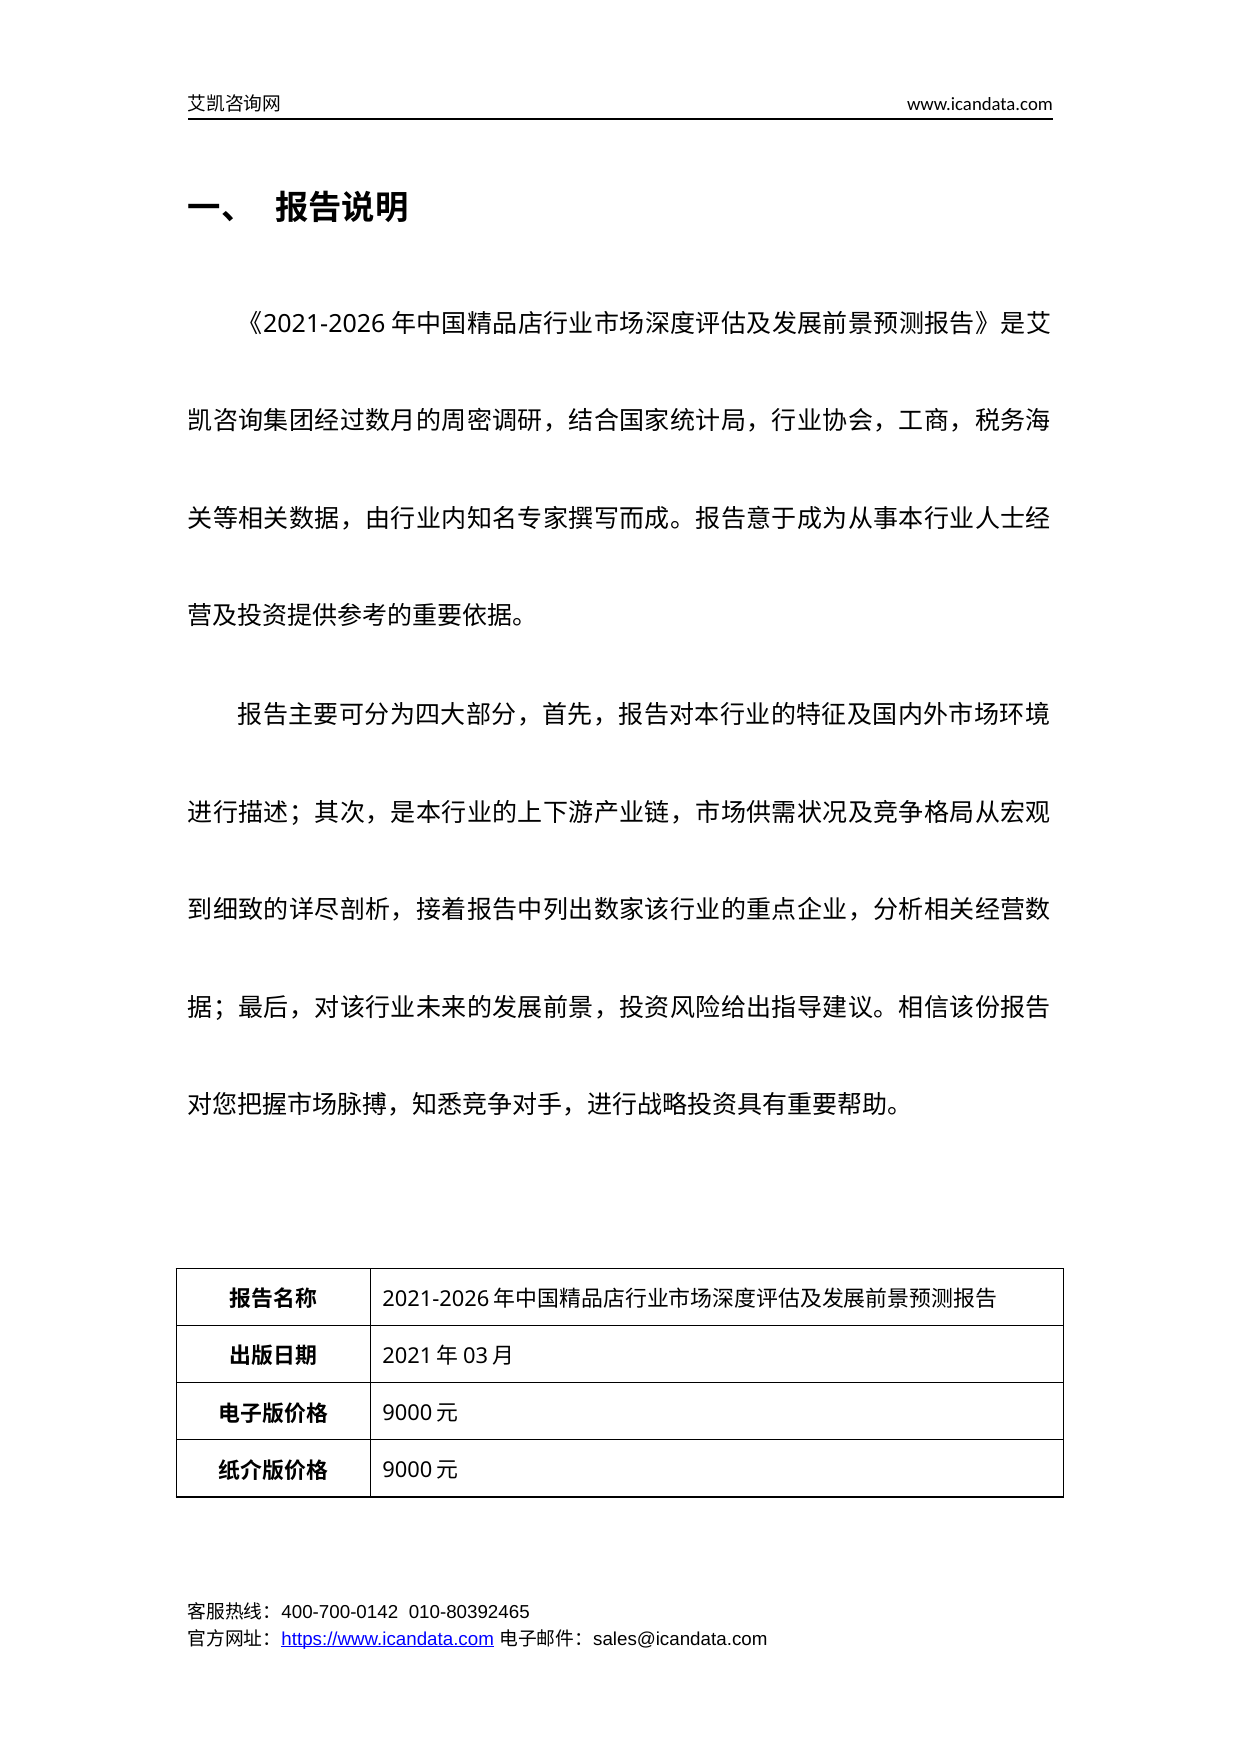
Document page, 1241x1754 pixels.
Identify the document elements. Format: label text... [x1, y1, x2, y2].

table_cell 9000元 [371, 1383, 1063, 1439]
table_cell 电子版价格 [177, 1383, 370, 1439]
subtitle 报告说明 [187, 172, 1053, 237]
table_cell 2021年03月 [371, 1326, 1063, 1382]
table_header 报告名称 [177, 1269, 370, 1325]
text 报告主要可分为四大部分，首先，报告对本行业的特征及国内外市场环境进行描述；其次，是本行业的上下游产业链，市场供需状况及竞争格局从宏观到细致的详尽剖析，接着报告中列出数家该行业的重点企业，分析相关经营数据；最后，对该行业未来的发展前景，投资风险给出指导建议。相信该份报告对您把握市场脉搏，知悉竞争对手，进行战略投资具有重要帮助。 [187, 681, 1053, 1136]
table_header 2021-2026年中国精品店行业市场深度评估及发展前景预测报告 [371, 1269, 1063, 1325]
table_cell 9000元 [371, 1440, 1063, 1496]
text 《2021-2026年中国精品店行业市场深度评估及发展前景预测报告》是艾凯咨询集团经过数月的周密调研，结合国家统计局，行业协会，工商，税务海关等相关数据，由行业内知名专家撰写而成。报告意于成为从事本行业人士经营及投资提供参考的重要依据。 [187, 289, 1053, 646]
table_cell 出版日期 [177, 1326, 370, 1382]
table_cell 纸介版价格 [177, 1440, 370, 1496]
